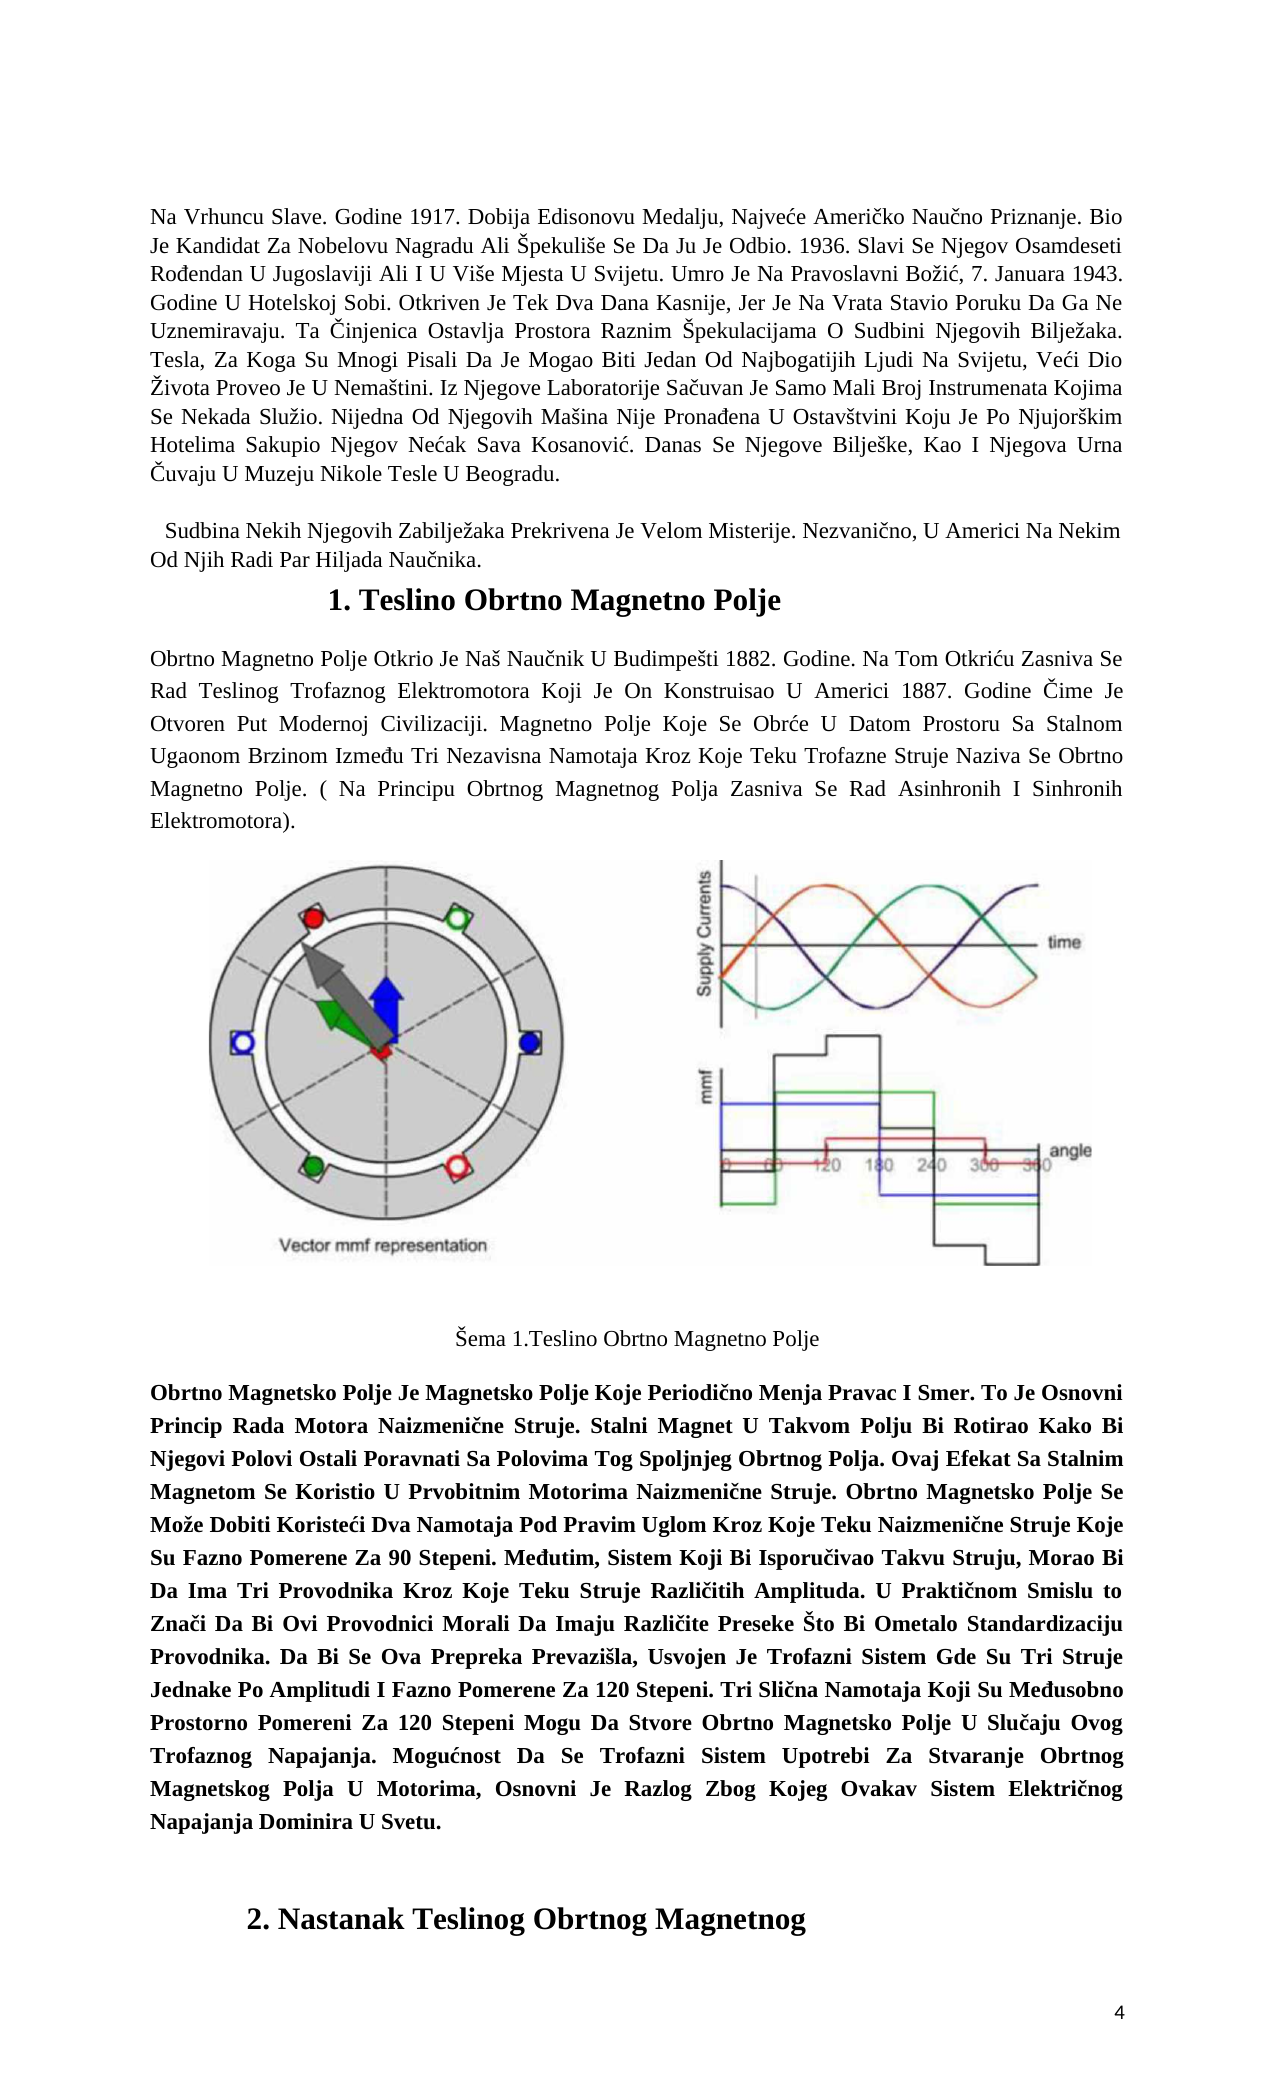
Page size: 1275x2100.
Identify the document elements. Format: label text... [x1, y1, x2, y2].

picture [208, 860, 1092, 1266]
text 1. Teslino Obrtno Magnetno Polje [327, 581, 1124, 617]
text Sudbina Nekih Njegovih Zabilježaka Prekrivena Je Velom Misterije. Nezvanično, U Americi Na Nekim Od Njih Radi Par Hiljada Naučnika. [150, 515, 1124, 573]
text Obrtno Magnetno Polje Otkrio Je Naš Naučnik U Budimpešti 1882. Godine. Na Tom Otkriću Zasniva Se Rad Teslinog Trofaznog Elektromotora Koji Je On Konstruisao U Americi 1887. Godine Čime Je Otvoren Put Modernoj Civilizaciji. Magnetno Polje Koje Se Obrće U Datom Prostoru Sa Stalnom Ugaonom Brzinom Između Tri Nezavisna Namotaja Kroz Koje Teku Trofazne Struje Naziva Se Obrtno Magnetno Polje. ( Na Principu Obrtnog Magnetnog Polja Zasniva Se Rad Asinhronih I Sinhronih Elektromotora). [150, 640, 1124, 835]
text Šema 1.Teslino Obrtno Magnetno Polje [150, 1325, 1124, 1352]
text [150, 202, 1124, 487]
text Obrtno Magnetsko Polje Je Magnetsko Polje Koje Periodično Menja Pravac I Smer. To Je Osnovni Princip Rada Motora Naizmenične Struje. Stalni Magnet U Takvom Polju Bi Rotirao Kako Bi Njegovi Polovi Ostali Poravnati Sa Polovima Tog Spoljnjeg Obrtnog Polja. Ovaj Efekat Sa Stalnim Magnetom Se Koristio U Prvobitnim Motorima Naizmenične Struje. Obrtno Magnetsko Polje Se Može Dobiti Koristeći Dva Namotaja Pod Pravim Uglom Kroz Koje Teku Naizmenične Struje Koje Su Fazno Pomerene Za 90 Stepeni. Međutim, Sistem Koji Bi Isporučivao Takvu Struju, Morao Bi Da Ima Tri Provodnika Kroz Koje Teku Struje Različitih Amplituda. U Praktičnom Smislu to Znači Da Bi Ovi Provodnici Morali Da Imaju Različite Preseke Što Bi Ometalo Standardizaciju Provodnika. Da Bi Se Ova Prepreka Prevazišla, Usvojen Je Trofazni Sistem Gde Su Tri Struje Jednake Po Amplitudi I Fazno Pomerene Za 120 Stepeni. Tri Slična Namotaja Koji Su Međusobno Prostorno Pomereni Za 120 Stepeni Mogu Da Stvore Obrtno Magnetsko Polje U Slučaju Ovog Trofaznog Napajanja. Mogućnost Da Se Trofazni Sistem Upotrebi Za Stvaranje Obrtnog Magnetskog Polja U Motorima, Osnovni Je Razlog Zbog Kojeg Ovakav Sistem Električnog Napajanja Dominira U Svetu. [150, 1374, 1124, 1836]
text 2. Nastanak Teslinog Obrtnog Magnetnog [246, 1900, 1124, 1936]
